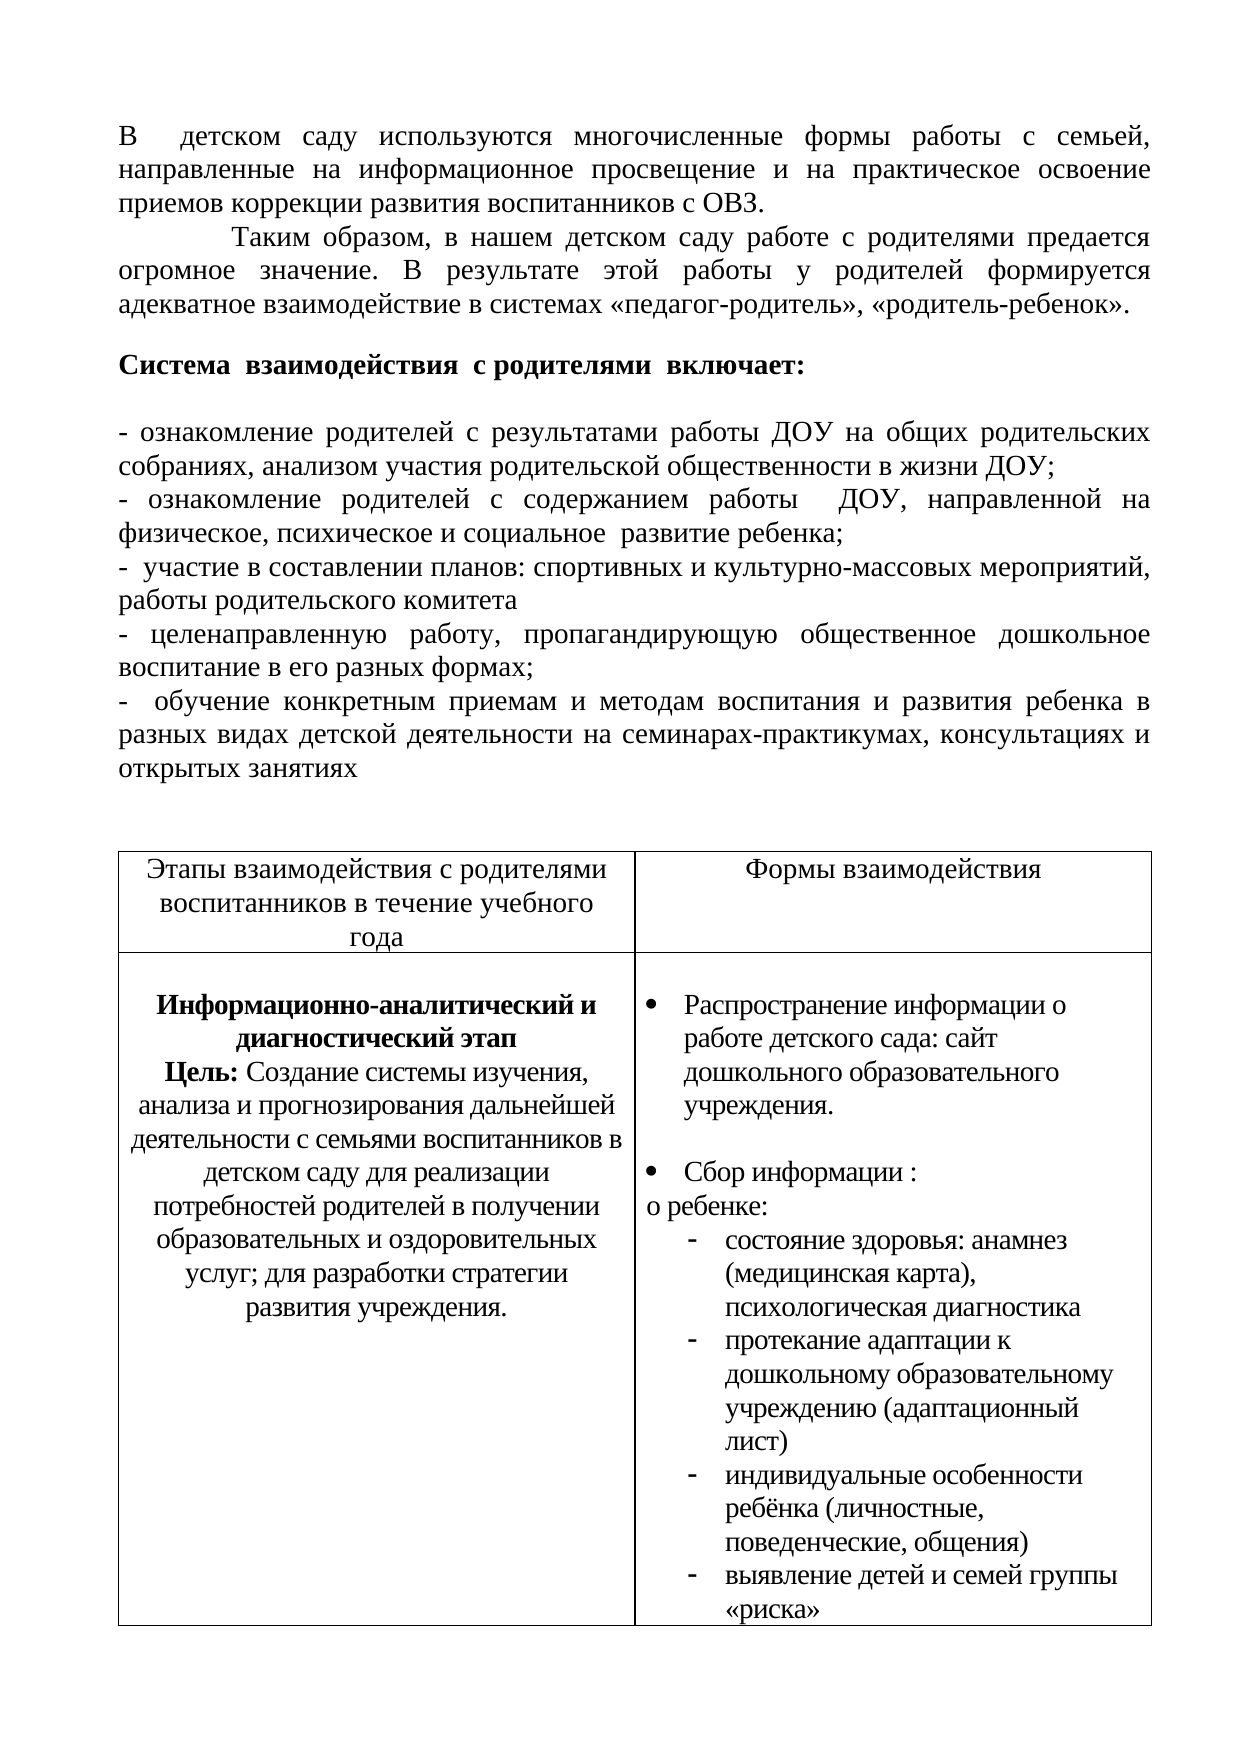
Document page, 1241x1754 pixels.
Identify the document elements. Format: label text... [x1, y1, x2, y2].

text Система взаимодействия с родителями включает: [118, 347, 1152, 381]
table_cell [119, 953, 634, 1625]
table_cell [636, 953, 1151, 1625]
text - целенаправленную работу, пропагандирующую общественное дошкольное воспитание в его разных формах; [118, 616, 1152, 683]
text - участие в составлении планов: спортивных и культурно-массовых мероприятий, работы родительского комитета [118, 549, 1152, 616]
text - обучение конкретным приемам и методам воспитания и развития ребенка в разных видах детской деятельности на семинарах-практикумах, консультациях и открытых занятиях [118, 683, 1152, 783]
text В детском саду используются многочисленные формы работы с семьей, направленные на информационное просвещение и на практическое освоение приемов коррекции развития воспитанников с ОВЗ. [118, 118, 1152, 219]
text - ознакомление родителей с содержанием работы ДОУ, направленной на физическое, психическое и социальное развитие ребенка; [118, 482, 1152, 549]
text Таким образом, в нашем детском саду работе с родителями предается огромное значение. В результате этой работы у родителей формируется адекватное взаимодействие в системах «педагог-родитель», «родитель-ребенок». [118, 219, 1152, 319]
text - ознакомление родителей с результатами работы ДОУ на общих родительских собраниях, анализом участия родительской общественности в жизни ДОУ; [118, 414, 1152, 482]
table_header Этапы взаимодействия с родителями воспитанников в течение учебного года [119, 852, 634, 952]
table_header Формы взаимодействия [636, 852, 1151, 952]
